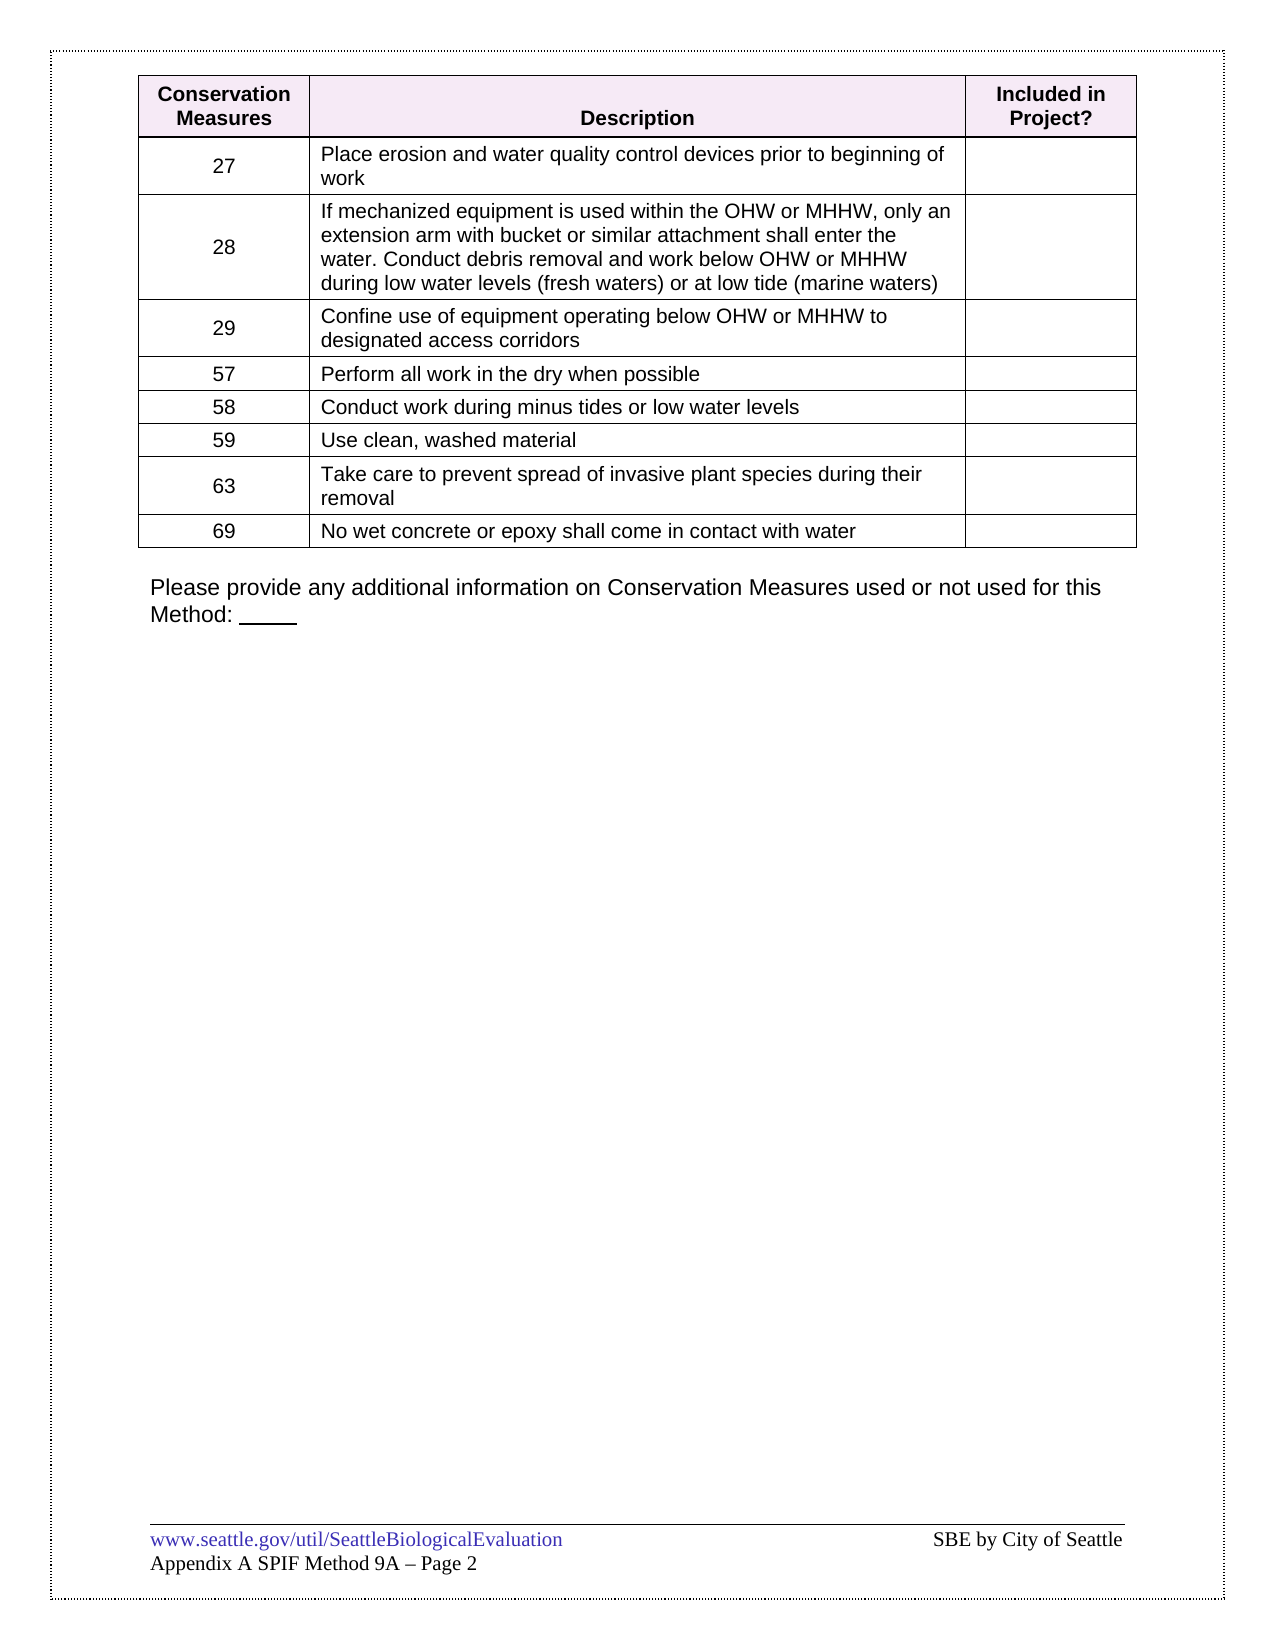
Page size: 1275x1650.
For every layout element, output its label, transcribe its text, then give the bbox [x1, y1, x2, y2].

table_cell [966, 515, 1136, 547]
table_cell 58 [139, 391, 309, 423]
table_cell [966, 195, 1136, 299]
table_cell [966, 424, 1136, 456]
table_cell Take care to prevent spread of invasive plant species during their removal [310, 457, 965, 513]
table_cell [966, 457, 1136, 513]
table_header Included in Project? [966, 76, 1136, 136]
table_cell [966, 138, 1136, 194]
table_cell [966, 357, 1136, 389]
table_cell [966, 391, 1136, 423]
table_header Description [310, 76, 965, 136]
table_cell Place erosion and water quality control devices prior to beginning of work [310, 138, 965, 194]
table_cell No wet concrete or epoxy shall come in contact with water [310, 515, 965, 547]
table_cell 69 [139, 515, 309, 547]
table_cell If mechanized equipment is used within the OHW or MHHW, only an extension arm with bucket or similar attachment shall enter the water. Conduct debris removal and work below OHW or MHHW during low water levels (fresh waters) or at low tide (marine waters) [310, 195, 965, 299]
table_cell 29 [139, 300, 309, 356]
text Please provide any additional information on Conservation Measures used or not used for this Method: [150, 574, 1125, 627]
table_header Conservation Measures [139, 76, 309, 136]
table_cell Use clean, washed material [310, 424, 965, 456]
table_cell 28 [139, 195, 309, 299]
table_cell Conduct work during minus tides or low water levels [310, 391, 965, 423]
table_cell 27 [139, 138, 309, 194]
table_cell 57 [139, 357, 309, 389]
table_cell 63 [139, 457, 309, 513]
table_cell Perform all work in the dry when possible [310, 357, 965, 389]
table_cell Confine use of equipment operating below OHW or MHHW to designated access corridors [310, 300, 965, 356]
table_cell 59 [139, 424, 309, 456]
table_cell [966, 300, 1136, 356]
